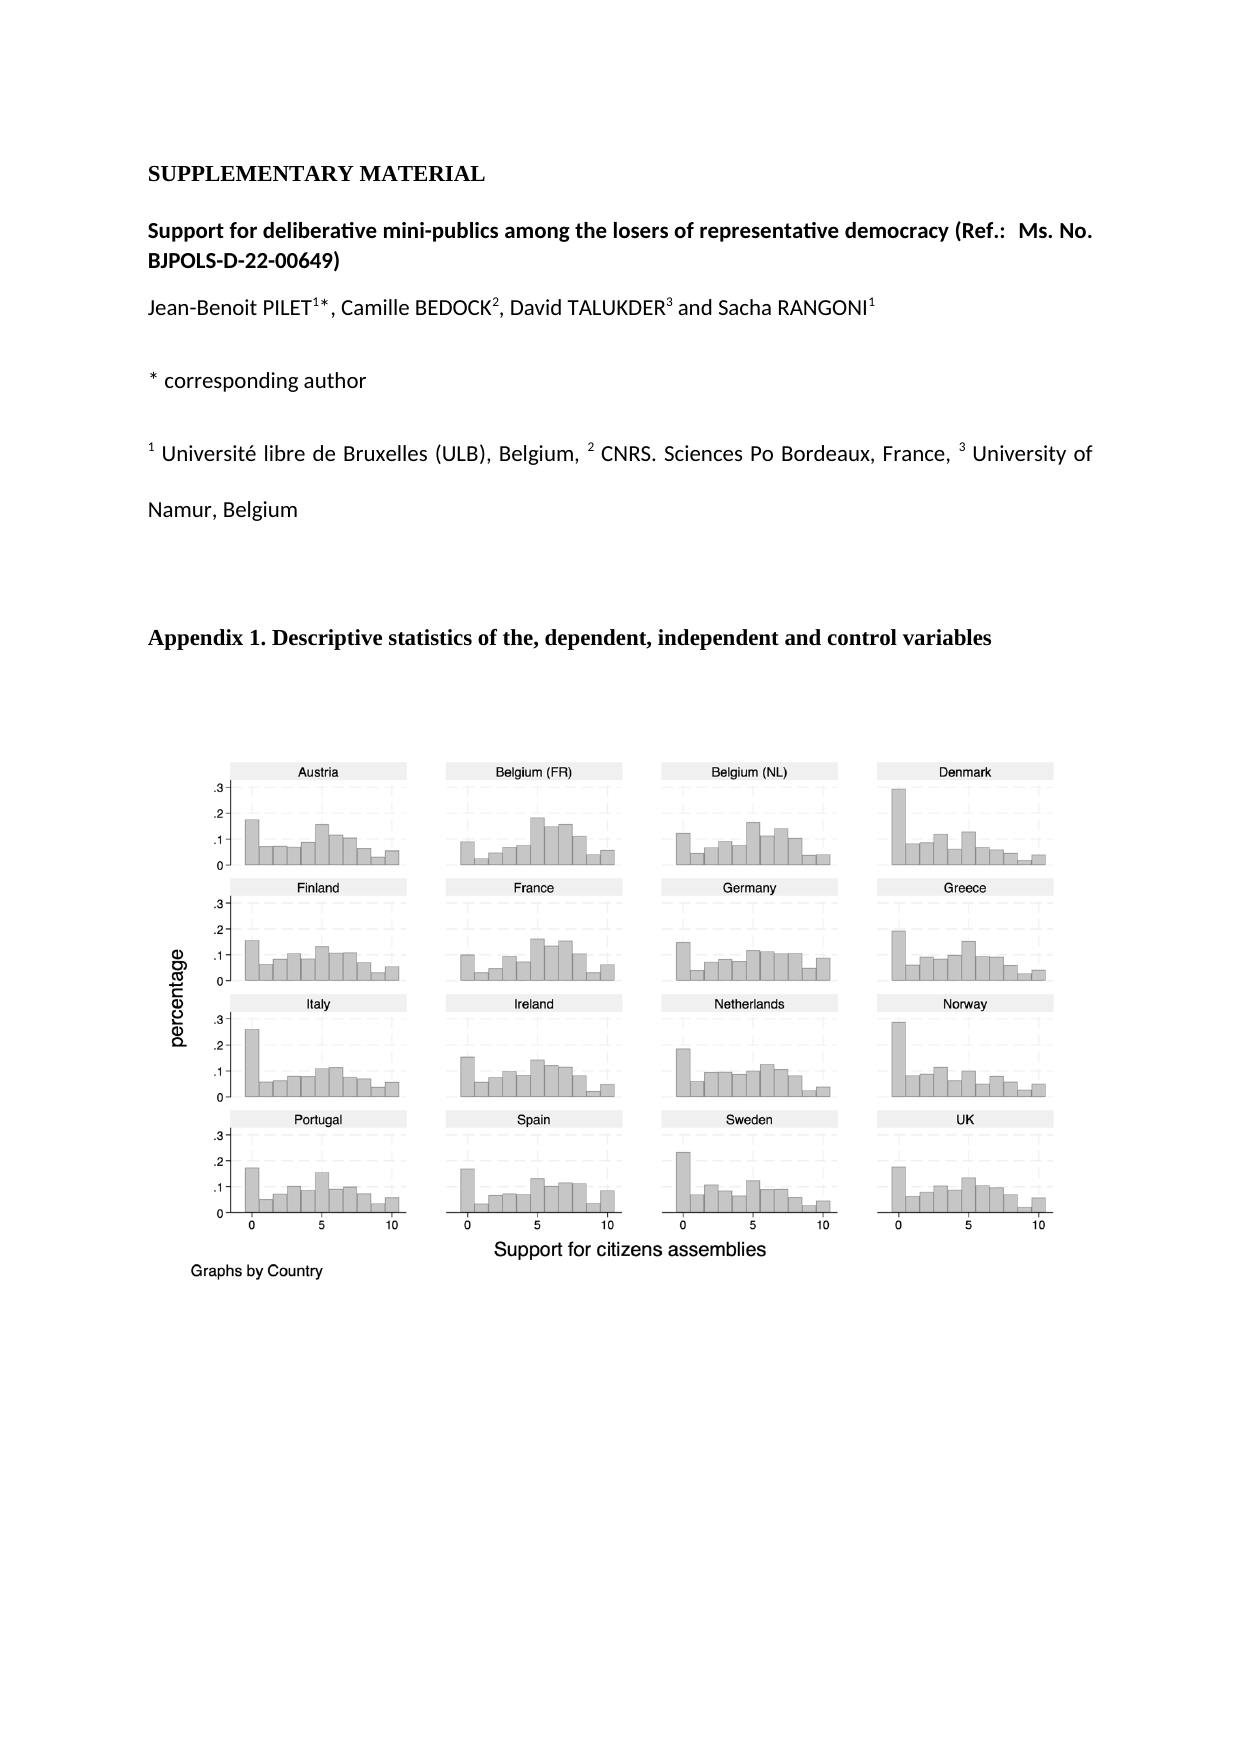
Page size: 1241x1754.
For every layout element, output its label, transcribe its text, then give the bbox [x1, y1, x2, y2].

picture [147, 736, 1093, 1303]
text Support for deliberative mini-publics among the losers of representative democracy (Ref.: Ms. No. BJPOLS-D-22-00649) [148, 216, 1093, 274]
text SUPPLEMENTARY MATERIAL [148, 160, 1093, 186]
text 1 Université libre de Bruxelles (ULB), Belgium, 2 CNRS. Sciences Po Bordeaux, France, 3 University of Namur, Belgium [148, 439, 1093, 523]
text Jean-Benoit PILET1*, Camille BEDOCK2, David TALUKDER3 and Sacha RANGONI1 [148, 293, 1093, 321]
text * corresponding author [148, 366, 1093, 394]
text Appendix 1. Descriptive statistics of the, dependent, independent and control variables [148, 624, 1093, 650]
